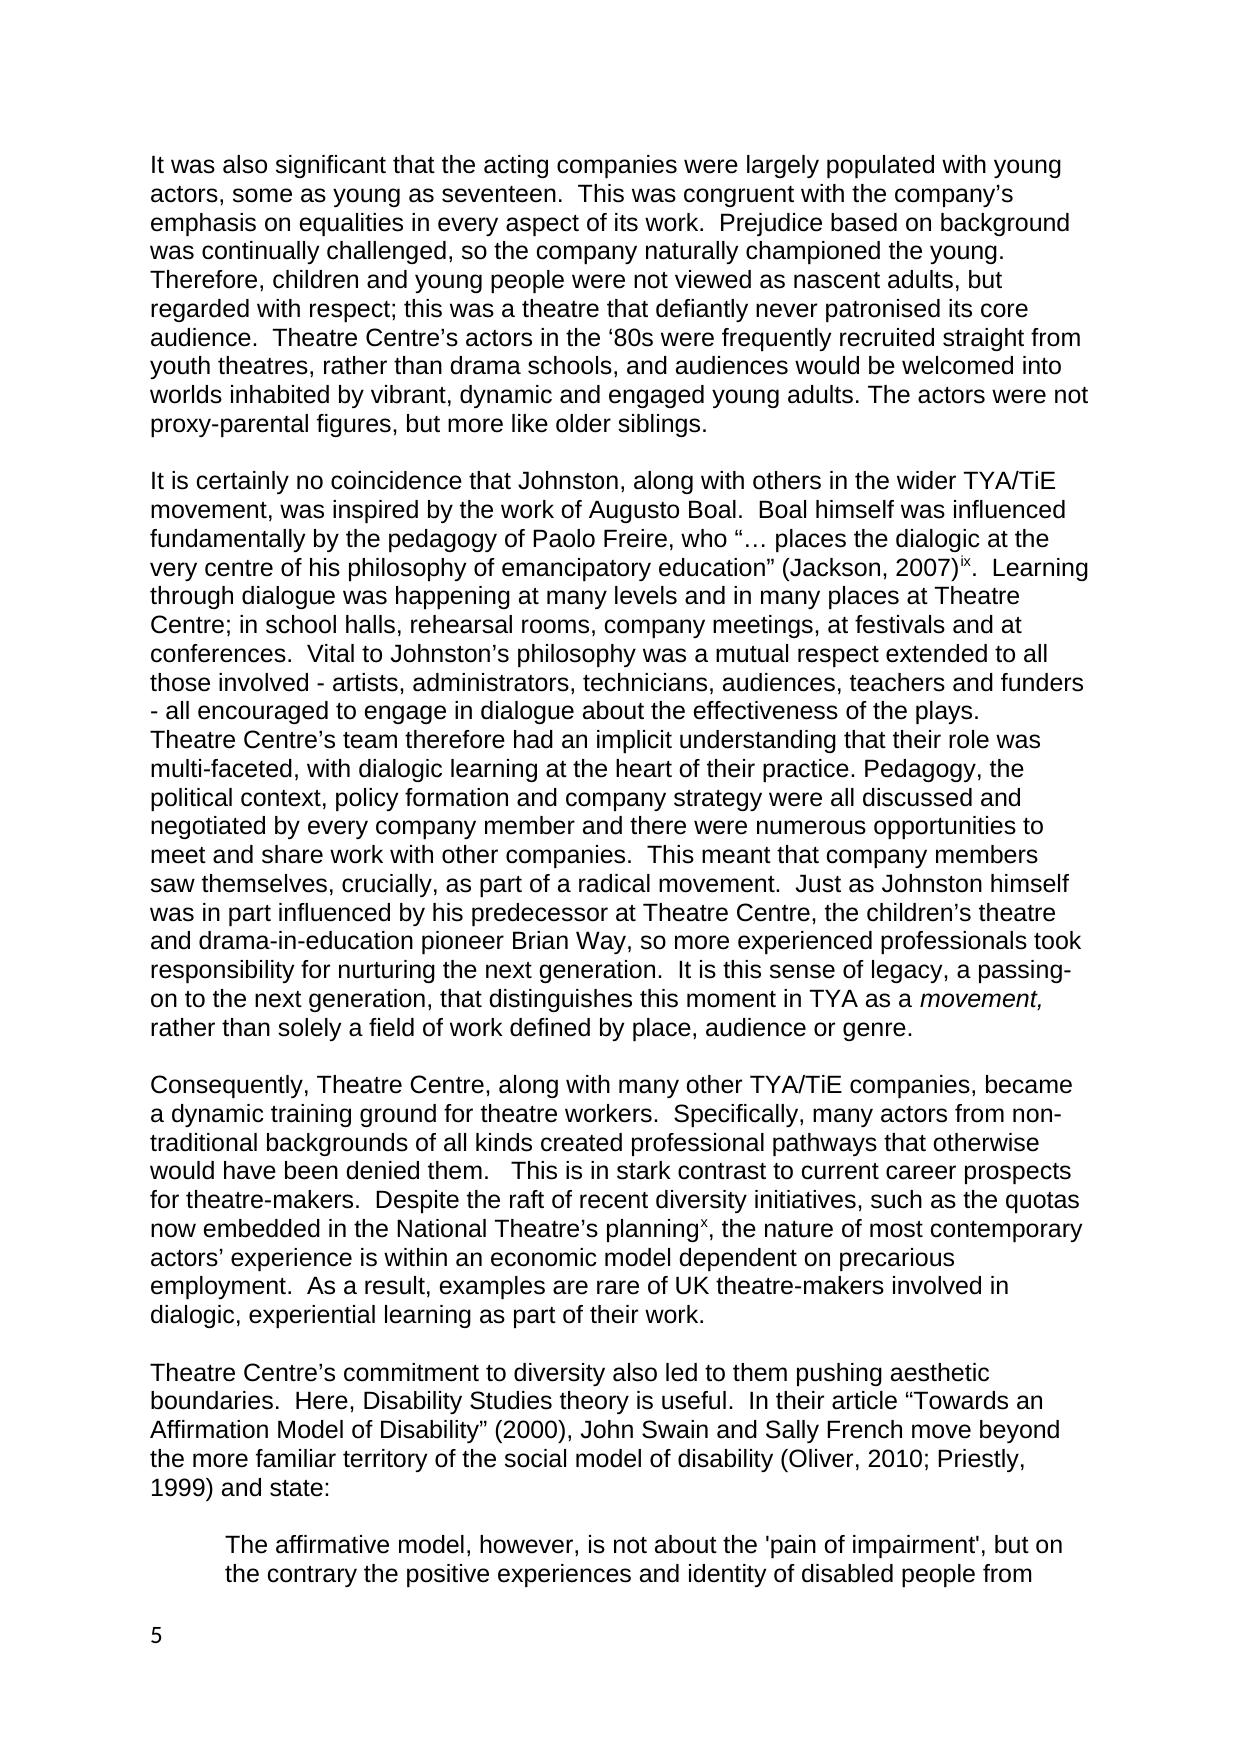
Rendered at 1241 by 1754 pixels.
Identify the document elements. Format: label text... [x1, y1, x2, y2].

text Consequently, Theatre Centre, along with many other TYA/TiE companies, became a dynamic training ground for theatre workers. Specifically, many actors from non-traditional backgrounds of all kinds created professional pathways that otherwise would have been denied them. This is in stark contrast to current career prospects for theatre-makers. Despite the raft of recent diversity initiatives, such as the quotas now embedded in the National Theatre’s planning, the nature of most contemporary actors’ experience is within an economic model dependent on precarious employment. As a result, examples are rare of UK theatre-makers involved in dialogic, experiential learning as part of their work. [150, 1070, 1090, 1329]
text Theatre Centre’s commitment to diversity also led to them pushing aesthetic boundaries. Here, Disability Studies theory is useful. In their article “Towards an Affirmation Model of Disability” (2000), John Swain and Sally French move beyond the more familiar territory of the social model of disability (Oliver, 2010; Priestly, 1999) and state: [150, 1357, 1090, 1501]
text It was also significant that the acting companies were largely populated with young actors, some as young as seventeen. This was congruent with the company’s emphasis on equalities in every aspect of its work. Prejudice based on background was continually challenged, so the company naturally championed the young. Therefore, children and young people were not viewed as nascent adults, but regarded with respect; this was a theatre that defiantly never patronised its core audience. Theatre Centre’s actors in the ‘80s were frequently recruited straight from youth theatres, rather than drama schools, and audiences would be welcomed into worlds inhabited by vibrant, dynamic and engaged young adults. The actors were not proxy-parental figures, but more like older siblings. [150, 150, 1090, 437]
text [225, 1530, 1090, 1587]
text It is certainly no coincidence that Johnston, along with others in the wider TYA/TiE movement, was inspired by the work of Augusto Boal. Boal himself was influenced fundamentally by the pedagogy of Paolo Freire, who “… places the dialogic at the very centre of his philosophy of emancipatory education” (Jackson, 2007). Learning through dialogue was happening at many levels and in many places at Theatre Centre; in school halls, rehearsal rooms, company meetings, at festivals and at conferences. Vital to Johnston’s philosophy was a mutual respect extended to all those involved - artists, administrators, technicians, audiences, teachers and funders - all encouraged to engage in dialogue about the effectiveness of the plays. [150, 466, 1090, 725]
text Theatre Centre’s team therefore had an implicit understanding that their role was multi-faceted, with dialogic learning at the heart of their practice. Pedagogy, the political context, policy formation and company strategy were all discussed and negotiated by every company member and there were numerous opportunities to meet and share work with other companies. This meant that company members saw themselves, crucially, as part of a radical movement. Just as Johnston himself was in part influenced by his predecessor at Theatre Centre, the children’s theatre and drama-in-education pioneer Brian Way, so more experienced professionals took responsibility for nurturing the next generation. It is this sense of legacy, a passing-on to the next generation, that distinguishes this moment in TYA as a movement, rather than solely a field of work defined by place, audience or genre. [150, 725, 1090, 1041]
